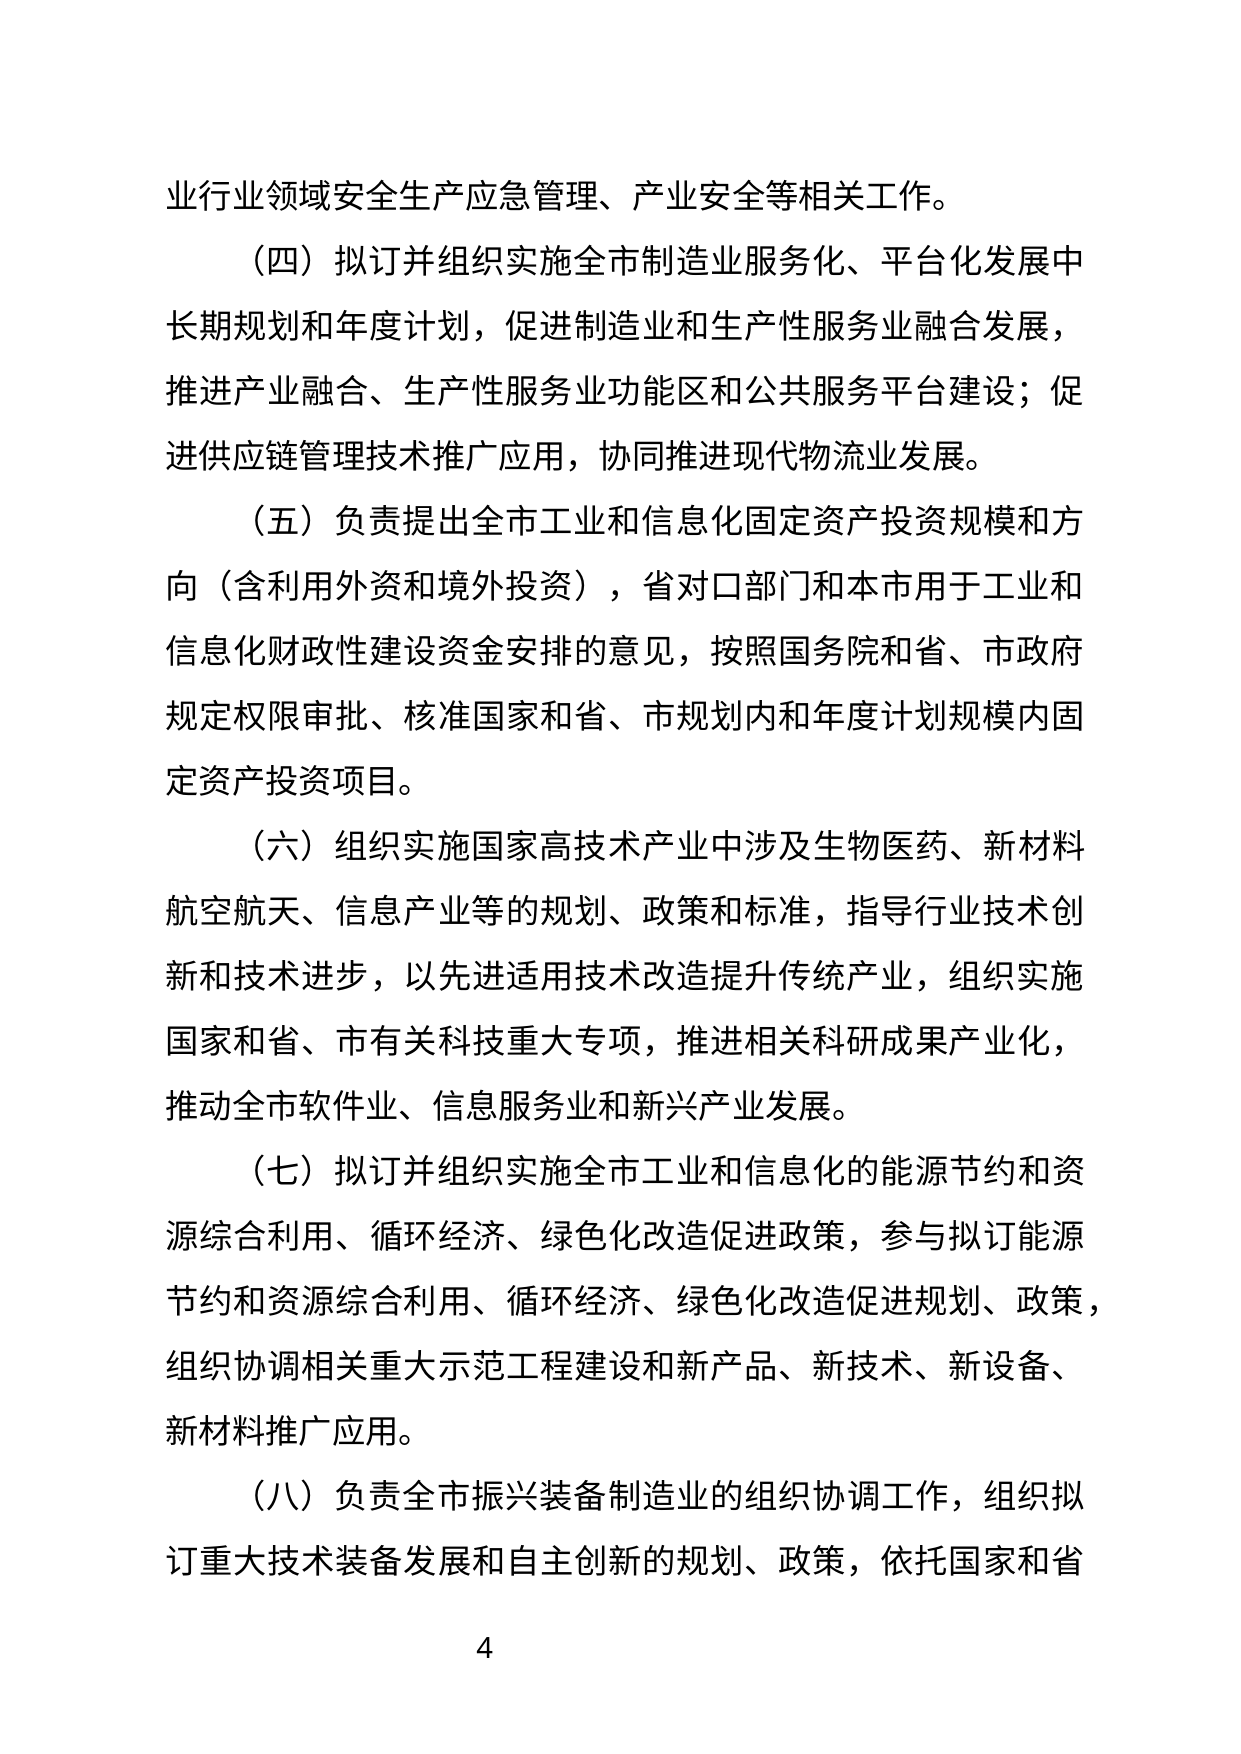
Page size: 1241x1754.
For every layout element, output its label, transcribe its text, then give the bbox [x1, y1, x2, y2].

text （六）组织实施国家高技术产业中涉及生物医药、新材料、航空航天、信息产业等的规划、政策和标准，指导行业技术创新和技术进步，以先进适用技术改造提升传统产业，组织实施国家和省、市有关科技重大专项，推进相关科研成果产业化，推动全市软件业、信息服务业和新兴产业发展。 [165, 812, 1087, 1137]
text （五）负责提出全市工业和信息化固定资产投资规模和方向（含利用外资和境外投资），省对口部门和本市用于工业和信息化财政性建设资金安排的意见，按照国务院和省、市政府规定权限审批、核准国家和省、市规划内和年度计划规模内固定资产投资项目。 [165, 487, 1087, 812]
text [165, 1462, 1087, 1592]
text （四）拟订并组织实施全市制造业服务化、平台化发展中长期规划和年度计划，促进制造业和生产性服务业融合发展，推进产业融合、生产性服务业功能区和公共服务平台建设；促进供应链管理技术推广应用，协同推进现代物流业发展。 [165, 227, 1087, 487]
text （七）拟订并组织实施全市工业和信息化的能源节约和资源综合利用、循环经济、绿色化改造促进政策，参与拟订能源节约和资源综合利用、循环经济、绿色化改造促进规划、政策，组织协调相关重大示范工程建设和新产品、新技术、新设备、新材料推广应用。 [165, 1137, 1087, 1462]
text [165, 162, 1087, 227]
